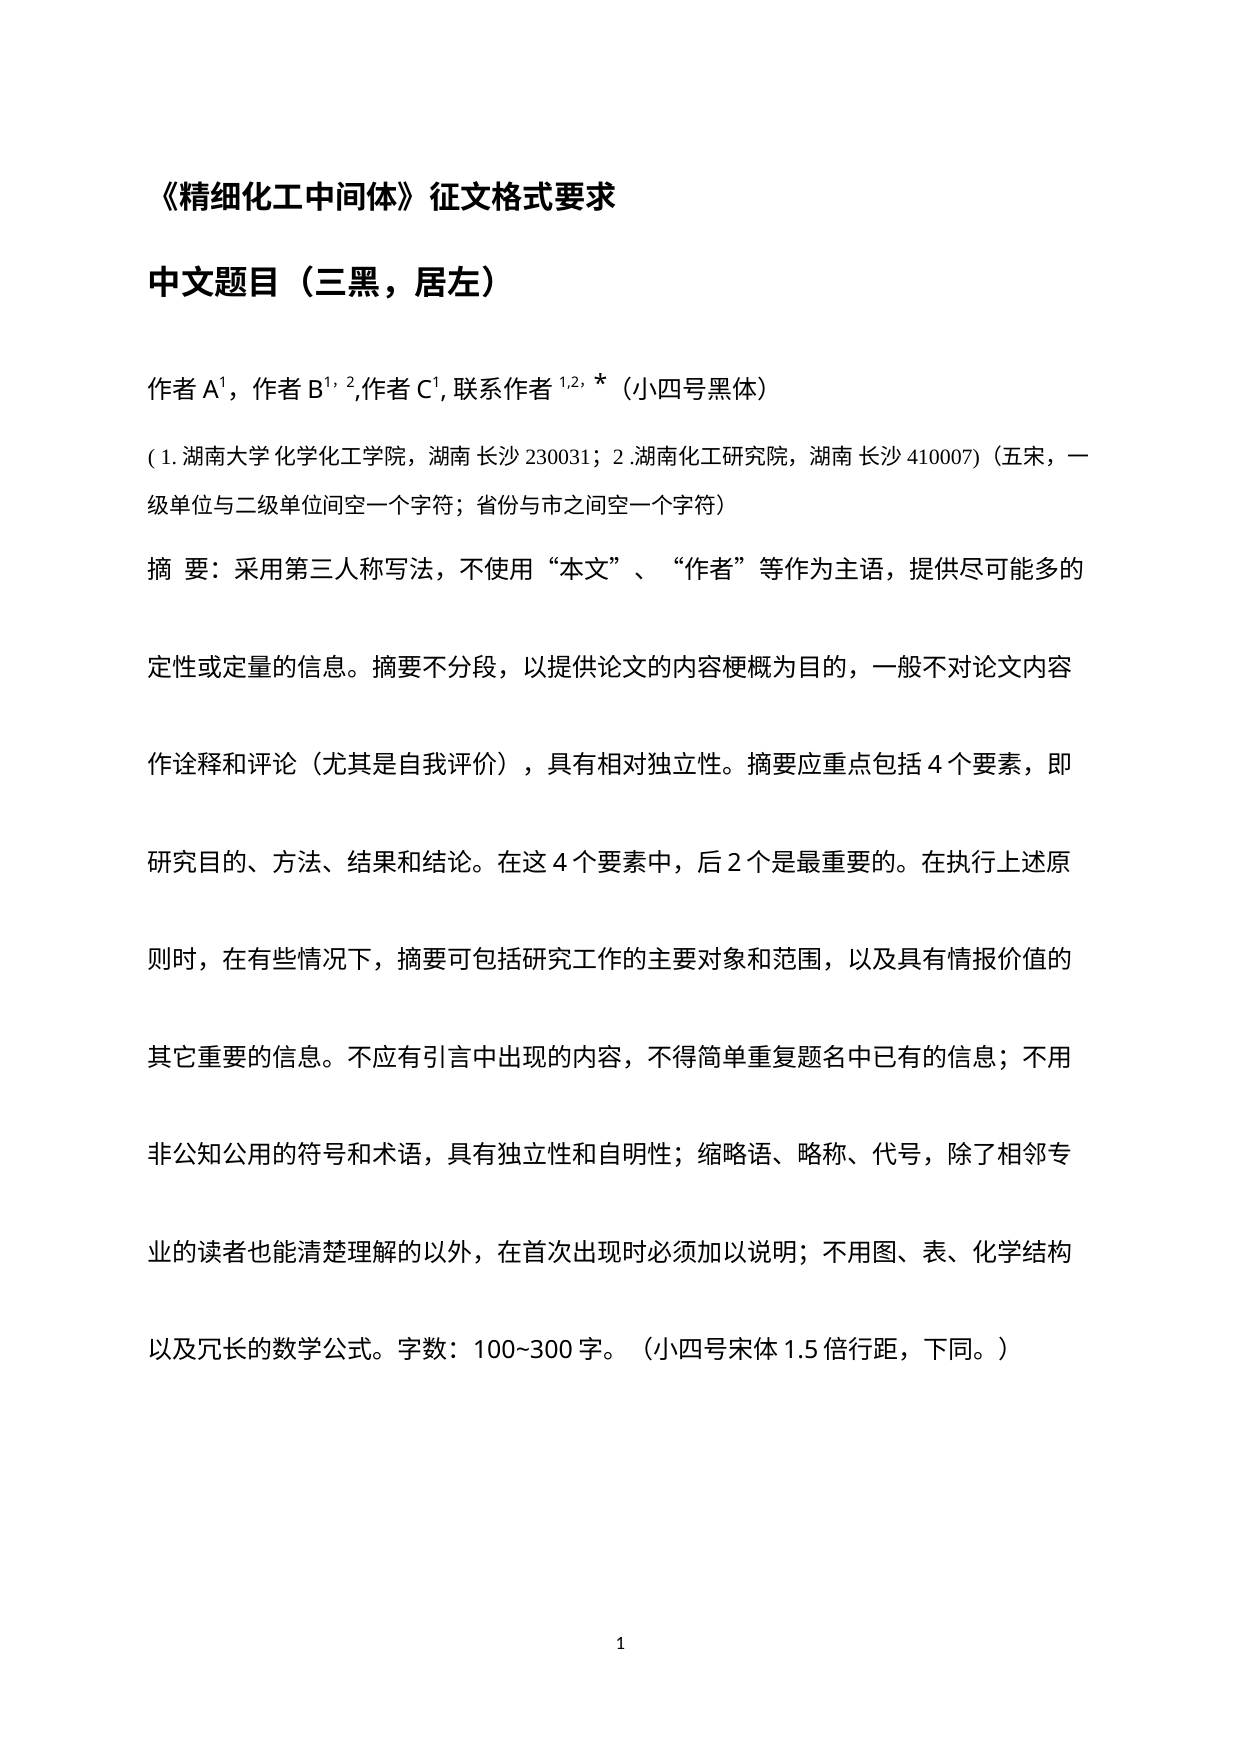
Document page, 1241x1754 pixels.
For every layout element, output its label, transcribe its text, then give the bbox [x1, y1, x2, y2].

text 《精细化工中间体》征文格式要求 [148, 162, 1092, 227]
text 摘 要：采用第三人称写法，不使用“本文”、“作者”等作为主语，提供尽可能多的定性或定量的信息。摘要不分段，以提供论文的内容梗概为目的，一般不对论文内容作诠释和评论（尤其是自我评价），具有相对独立性。摘要应重点包括4个要素，即研究目的、方法、结果和结论。在这4个要素中，后2个是最重要的。在执行上述原则时，在有些情况下，摘要可包括研究工作的主要对象和范围，以及具有情报价值的其它重要的信息。不应有引言中出现的内容，不得简单重复题名中已有的信息；不用非公知公用的符号和术语，具有独立性和自明性；缩略语、略称、代号，除了相邻专业的读者也能清楚理解的以外，在首次出现时必须加以说明；不用图、表、化学结构以及冗长的数学公式。字数：100~300字。（小四号宋体1.5倍行距，下同。） [148, 536, 1092, 1381]
text 作者A1，作者B1，2,作者C1, 联系作者1,2，*（小四号黑体） [148, 353, 1092, 418]
text ( 1. 湖南大学 化学化工学院，湖南 长沙 230031；2 .湖南化工研究院，湖南 长沙 410007)（五宋，一级单位与二级单位间空一个字符；省份与市之间空一个字符） [148, 438, 1092, 520]
text 中文题目（三黑，居左） [148, 248, 1051, 313]
